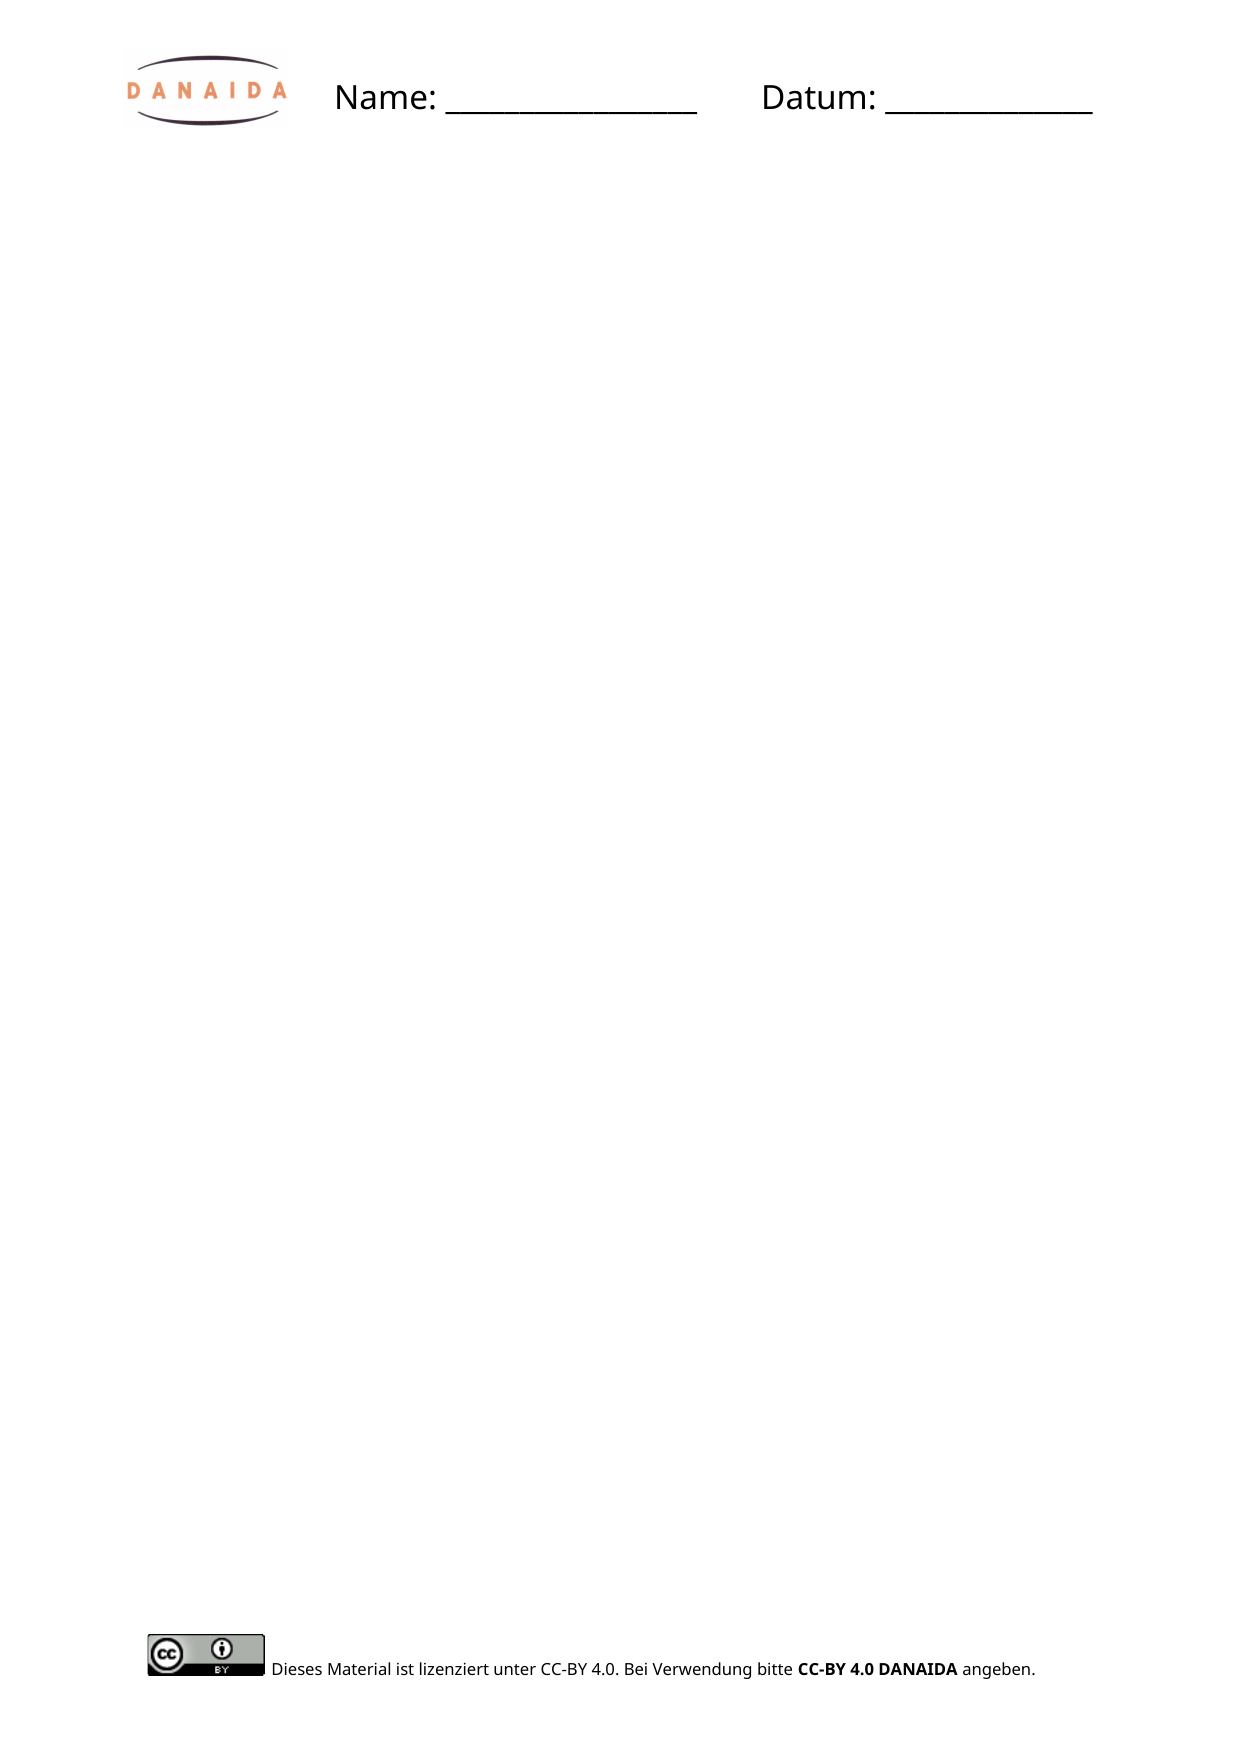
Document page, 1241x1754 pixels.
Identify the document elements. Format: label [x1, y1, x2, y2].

picture [121, 48, 288, 130]
picture [147, 1634, 265, 1676]
